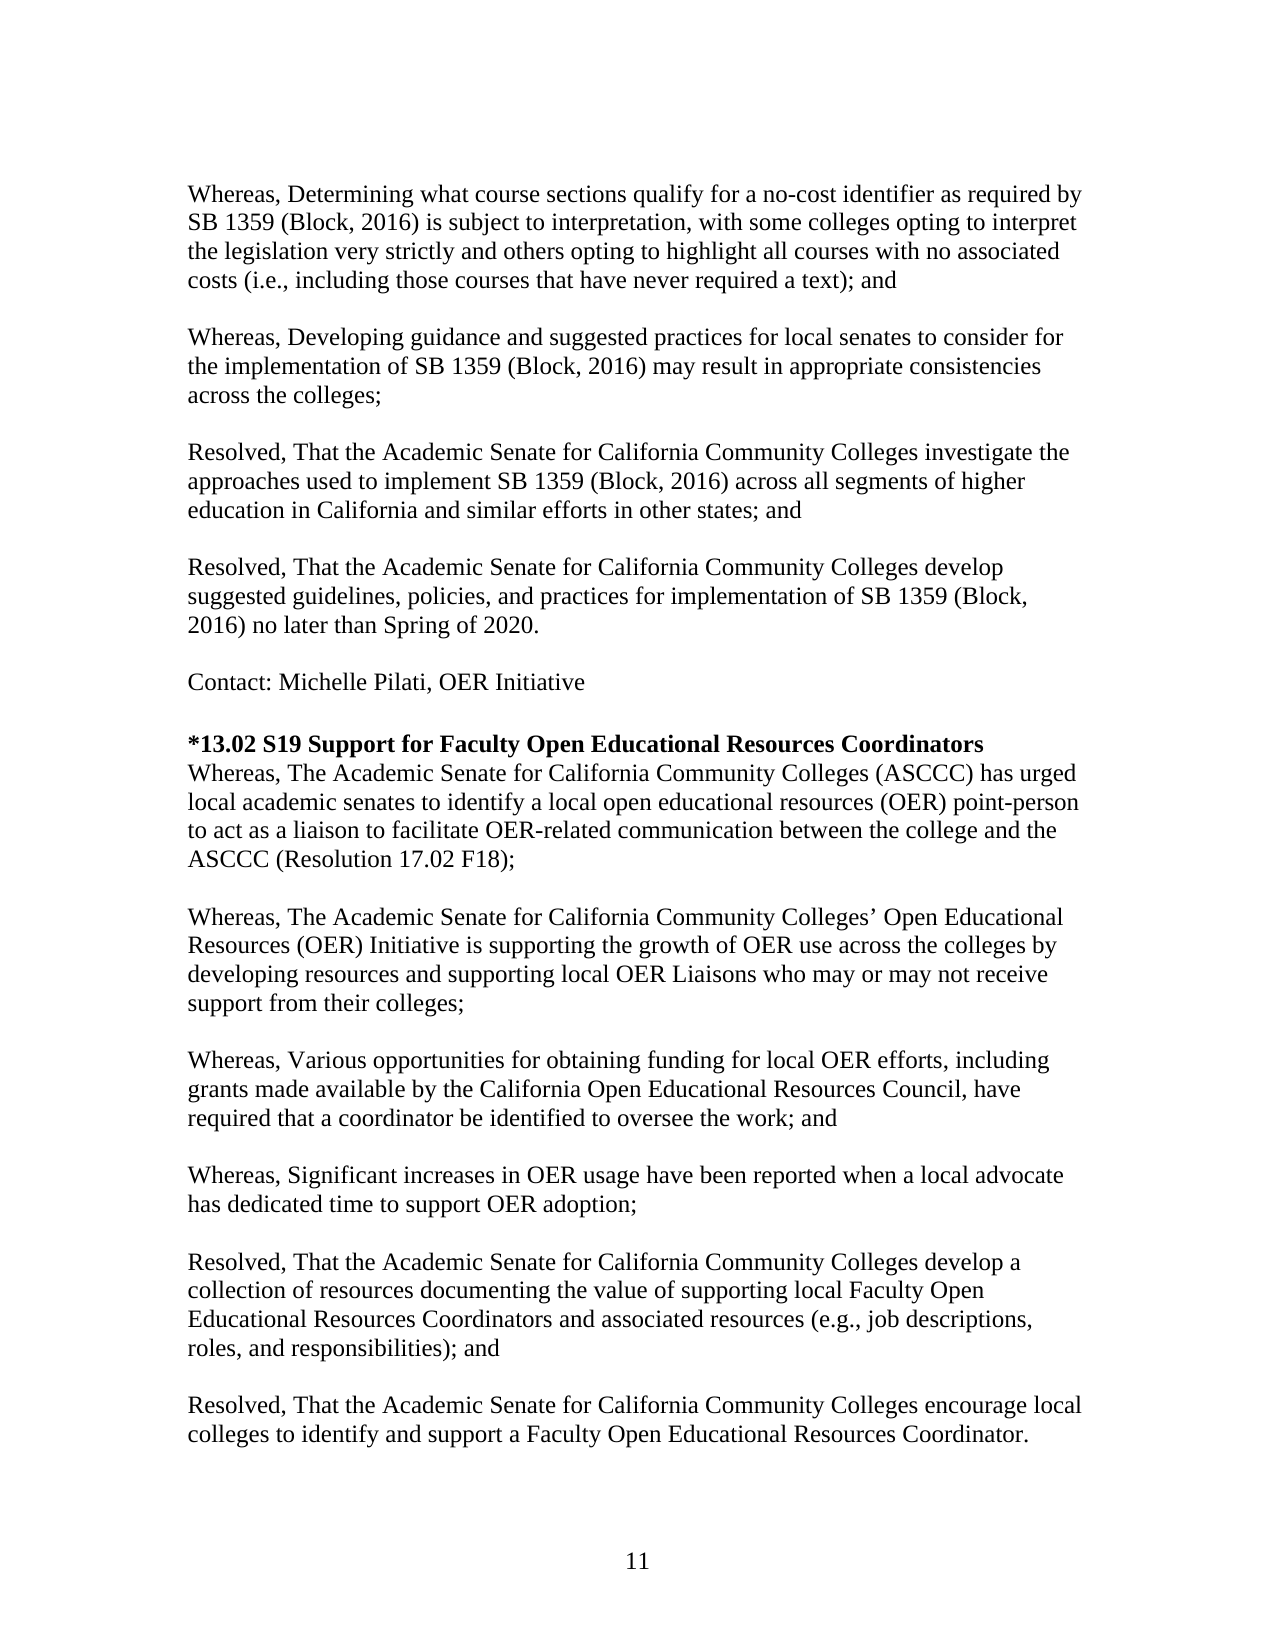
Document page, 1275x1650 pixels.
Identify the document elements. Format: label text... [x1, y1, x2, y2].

text Resolved, That the Academic Senate for California Community Colleges investigate the approaches used to implement SB 1359 (Block, 2016) across all segments of higher education in California and similar efforts in other states; and [187, 437, 1087, 524]
text Whereas, Developing guidance and suggested practices for local senates to consider for the implementation of SB 1359 (Block, 2016) may result in appropriate consistencies across the colleges; [187, 322, 1087, 409]
text Whereas, The Academic Senate for California Community Colleges (ASCCC) has urged local academic senates to identify a local open educational resources (OER) point-person to act as a liaison to facilitate OER-related communication between the college and the ASCCC (Resolution 17.02 F18); [187, 758, 1087, 873]
text Whereas, Significant increases in OER usage have been reported when a local advocate has dedicated time to support OER adoption; [187, 1160, 1087, 1218]
text Contact: Michelle Pilati, OER Initiative [187, 667, 1087, 696]
text Whereas, The Academic Senate for California Community Colleges’ Open Educational Resources (OER) Initiative is supporting the growth of OER use across the colleges by developing resources and supporting local OER Liaisons who may or may not receive support from their colleges; [187, 902, 1087, 1017]
text Resolved, That the Academic Senate for California Community Colleges encourage local colleges to identify and support a Faculty Open Educational Resources Coordinator. [187, 1390, 1087, 1448]
text Resolved, That the Academic Senate for California Community Colleges develop suggested guidelines, policies, and practices for implementation of SB 1359 (Block, 2016) no later than Spring of 2020. [187, 552, 1087, 639]
text Whereas, Various opportunities for obtaining funding for local OER efforts, including grants made available by the California Open Educational Resources Council, have required that a coordinator be identified to oversee the work; and [187, 1045, 1087, 1132]
title *13.02 S19 Support for Faculty Open Educational Resources Coordinators [187, 729, 1087, 758]
text Resolved, That the Academic Senate for California Community Colleges develop a collection of resources documenting the value of supporting local Faculty Open Educational Resources Coordinators and associated resources (e.g., job descriptions, roles, and responsibilities); and [187, 1247, 1087, 1362]
text Whereas, Determining what course sections qualify for a no-cost identifier as required by SB 1359 (Block, 2016) is subject to interpretation, with some colleges opting to interpret the legislation very strictly and others opting to highlight all courses with no associated costs (i.e., including those courses that have never required a text); and [187, 179, 1087, 294]
